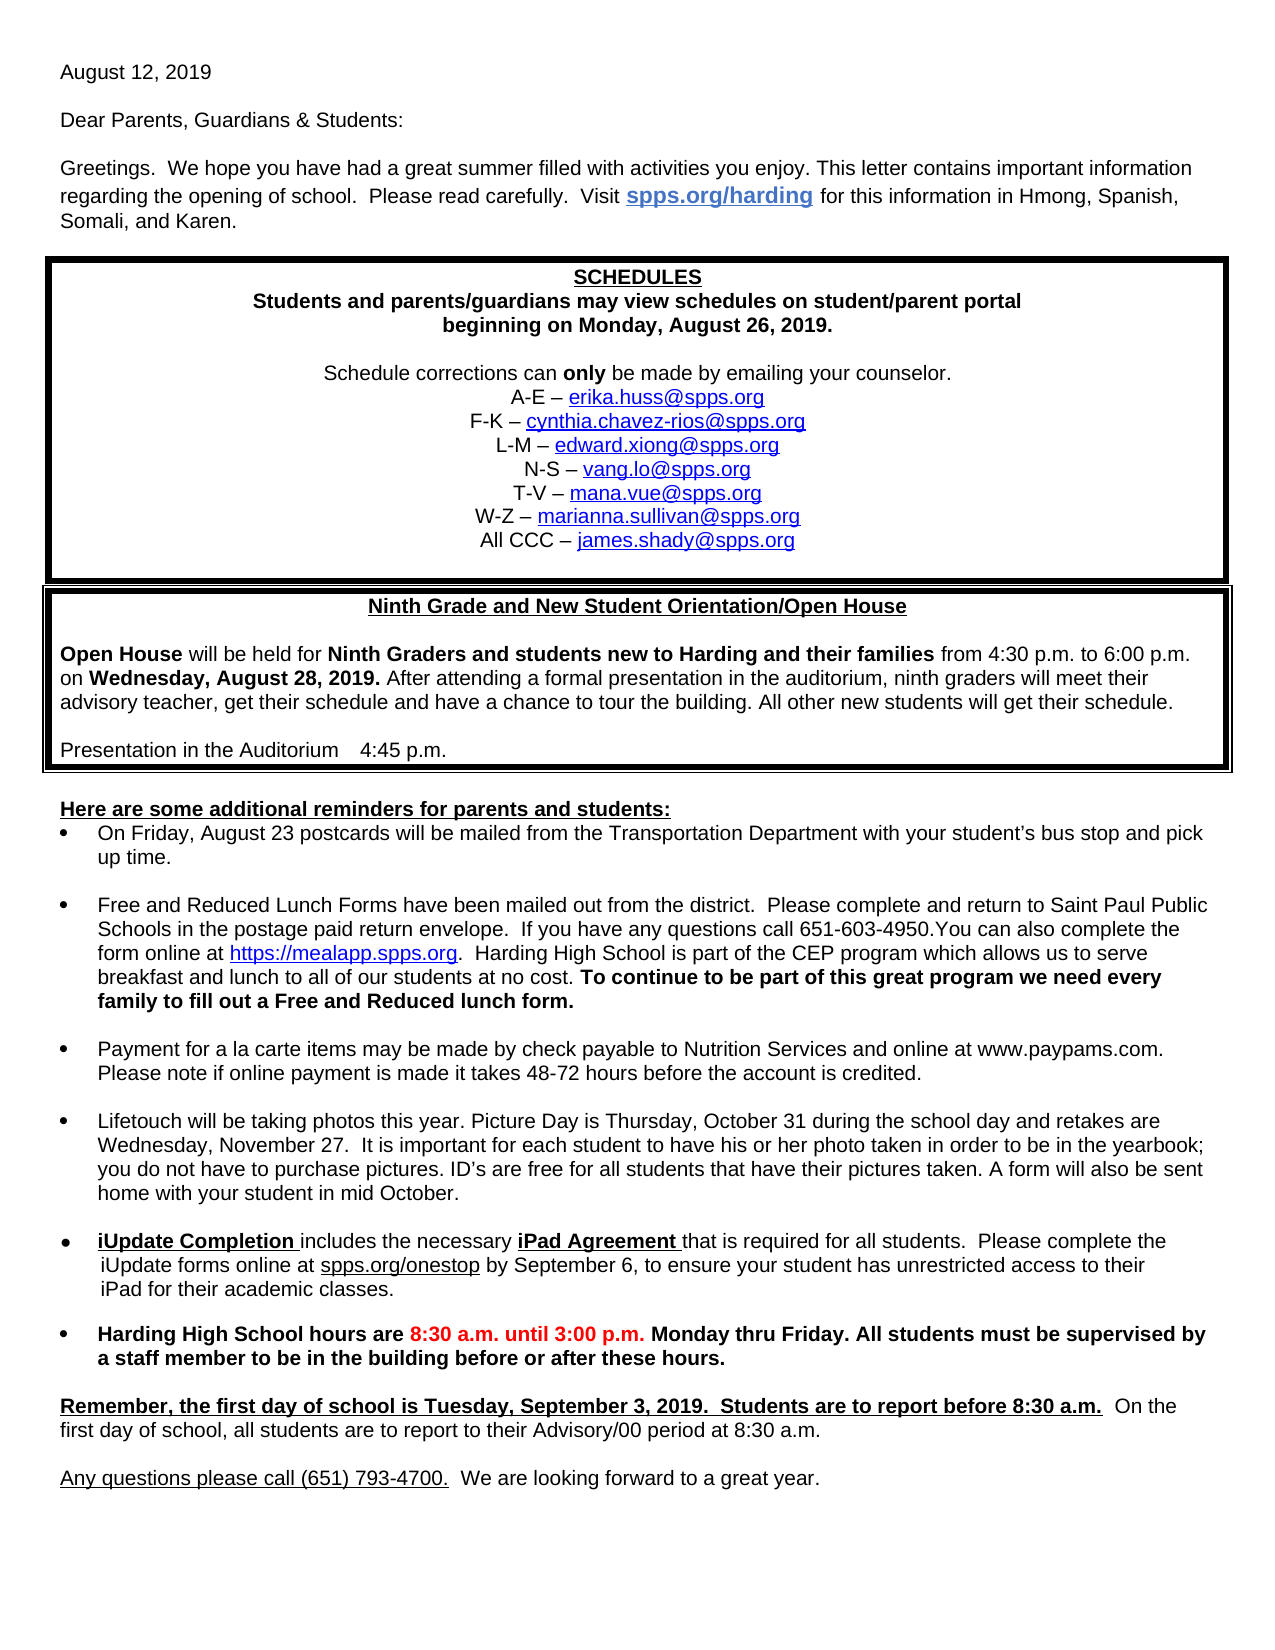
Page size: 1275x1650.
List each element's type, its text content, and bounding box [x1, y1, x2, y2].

text Presentation in the Auditorium 4:45 p.m. [52, 728, 1223, 764]
text All CCC – james.shady@spps.org [60, 528, 1215, 552]
list On Friday, August 23 postcards will be mailed from the Transportation Department with your student’s bus stop and pick up time. [60, 821, 1215, 869]
text W-Z – marianna.sullivan@spps.org [60, 504, 1215, 528]
text N-S – vang.lo@spps.org [60, 456, 1215, 480]
text Greetings. We hope you have had a great summer filled with activities you enjoy. This letter contains important information regarding the opening of school. Please read carefully. Visit spps.org/harding for this information in Hmong, Spanish, Somali, and Karen. [60, 156, 1215, 232]
text iPad for their academic classes. [60, 1277, 1215, 1301]
text Here are some additional reminders for parents and students: [60, 797, 1215, 821]
text L-M – edward.xiong@spps.org [60, 432, 1215, 456]
text Schedule corrections can only be made by emailing your counselor. [60, 361, 1215, 384]
text F-K – cynthia.chavez-rios@spps.org [60, 408, 1215, 432]
list Lifetouch will be taking photos this year. Picture Day is Thursday, October 31 during the school day and retakes are Wednesday, November 27. It is important for each student to have his or her photo taken in order to be in the yearbook; you do not have to purchase pictures. ID’s are free for all students that have their pictures taken. A form will also be sent home with your student in mid October. [60, 1109, 1215, 1205]
text Students and parents/guardians may view schedules on student/parent portal [60, 289, 1215, 313]
text Remember, the first day of school is Tuesday, September 3, 2019. Students are to report before 8:30 a.m. On the first day of school, all students are to report to their Advisory/00 period at 8:30 a.m. [60, 1394, 1215, 1442]
text ● iUpdate Completion includes the necessary iPad Agreement that is required for all students. Please complete the [60, 1229, 1215, 1253]
text T-V – mana.vue@spps.org [60, 480, 1215, 504]
list Payment for a la carte items may be made by check payable to Nutrition Services and online at www.paypams.com. Please note if online payment is made it takes 48-72 hours before the account is credited. [60, 1037, 1215, 1085]
text iUpdate forms online at spps.org/onestop by September 6, to ensure your student has unrestricted access to their [60, 1253, 1215, 1277]
text August 12, 2019 [60, 60, 1215, 84]
text Dear Parents, Guardians & Students: [60, 108, 1215, 132]
text beginning on Monday, August 26, 2019. [60, 313, 1215, 337]
text A-E – erika.huss@spps.org [60, 384, 1215, 408]
list Free and Reduced Lunch Forms have been mailed out from the district. Please complete and return to Saint Paul Public Schools in the postage paid return envelope. If you have any questions call 651-603-4950.You can also complete the form online at https://mealapp.spps.org. Harding High School is part of the CEP program which allows us to serve breakfast and lunch to all of our students at no cost. To continue to be part of this great program we need every family to fill out a Free and Reduced lunch form. [60, 893, 1215, 1013]
list Harding High School hours are 8:30 a.m. until 3:00 p.m. Monday thru Friday. All students must be supervised by a staff member to be in the building before or after these hours. [60, 1322, 1215, 1370]
text Any questions please call (651) 793-4700. We are looking forward to a great year. [60, 1466, 1215, 1490]
text Ninth Grade and New Student Orientation/Open House [52, 594, 1223, 618]
text Open House will be held for Ninth Graders and students new to Harding and their families from 4:30 p.m. to 6:00 p.m. on Wednesday, August 28, 2019. After attending a formal presentation in the auditorium, ninth graders will meet their advisory teacher, get their schedule and have a chance to tour the building. All other new students will get their schedule. [60, 642, 1215, 714]
text SCHEDULES [52, 263, 1223, 289]
